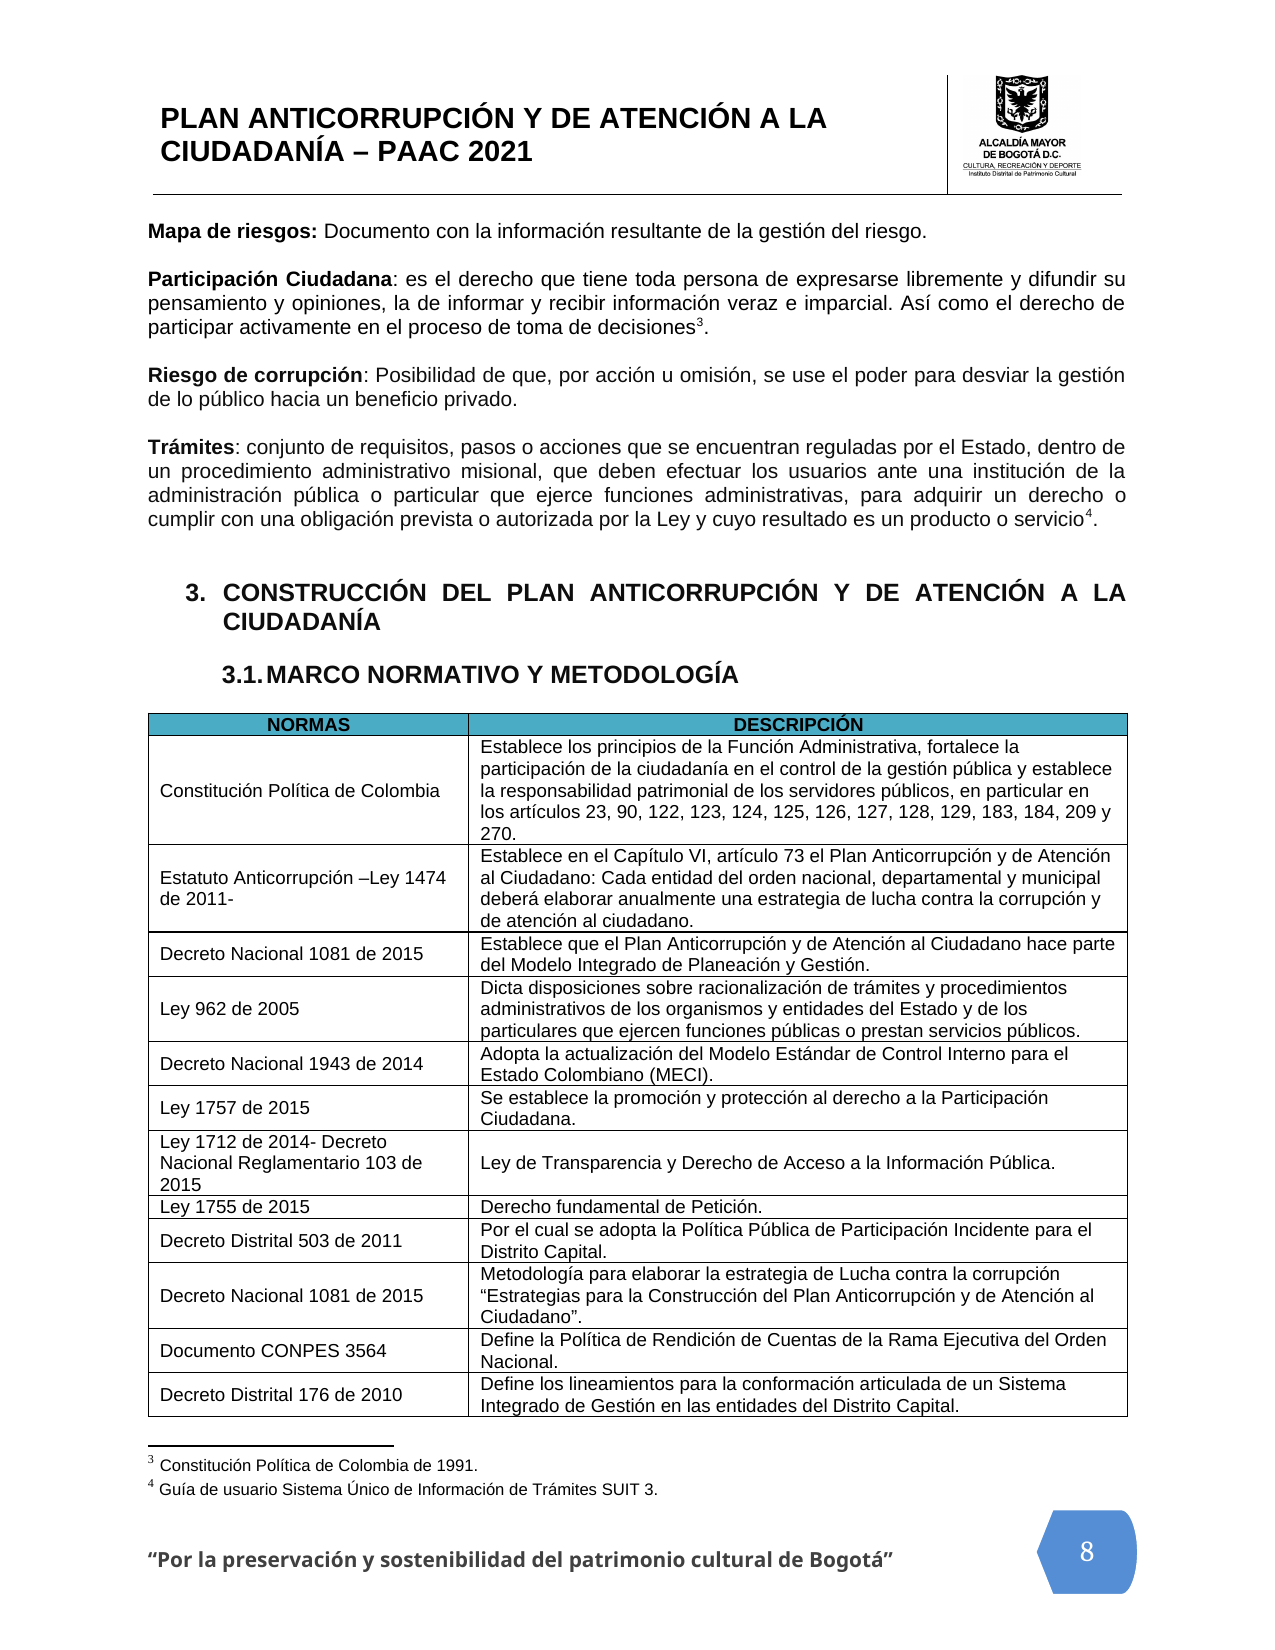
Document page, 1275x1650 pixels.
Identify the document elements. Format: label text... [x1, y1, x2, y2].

table_cell Define la Política de Rendición de Cuentas de la Rama Ejecutiva del Orden Nacional. [469, 1329, 1127, 1372]
subtitle MARCO NORMATIVO Y METODOLOGÍA [222, 660, 1127, 688]
table_cell Derecho fundamental de Petición. [469, 1196, 1127, 1218]
table_cell Decreto Distrital 176 de 2010 [149, 1373, 468, 1416]
table_cell Establece en el Capítulo VI, artículo 73 el Plan Anticorrupción y de Atención al Ciudadano: Cada entidad del orden nacional, departamental y municipal deberá elaborar anualmente una estrategia de lucha contra la corrupción y de atención al ciudadano. [469, 845, 1127, 931]
table_cell Constitución Política de Colombia [149, 736, 468, 844]
table_cell Establece los principios de la Función Administrativa, fortalece la participación de la ciudadanía en el control de la gestión pública y establece la responsabilidad patrimonial de los servidores públicos, en particular en los artículos 23, 90, 122, 123, 124, 125, 126, 127, 128, 129, 183, 184, 209 y 270. [469, 736, 1127, 844]
table_header NORMAS [149, 714, 468, 735]
text Participación Ciudadana: es el derecho que tiene toda persona de expresarse libremente y difundir su pensamiento y opiniones, la de informar y recibir información veraz e imparcial. Así como el derecho de participar activamente en el proceso de toma de decisiones. [148, 267, 1127, 339]
table_cell Ley 1755 de 2015 [149, 1196, 468, 1218]
table_cell Decreto Nacional 1081 de 2015 [149, 1263, 468, 1328]
table_cell Adopta la actualización del Modelo Estándar de Control Interno para el Estado Colombiano (MECI). [469, 1042, 1127, 1085]
table_cell Ley de Transparencia y Derecho de Acceso a la Información Pública. [469, 1131, 1127, 1195]
table_cell Establece que el Plan Anticorrupción y de Atención al Ciudadano hace parte del Modelo Integrado de Planeación y Gestión. [469, 933, 1127, 976]
text Mapa de riesgos: Documento con la información resultante de la gestión del riesgo. [148, 219, 1127, 243]
table_cell Estatuto Anticorrupción –Ley 1474 de 2011- [149, 845, 468, 931]
table_cell Documento CONPES 3564 [149, 1329, 468, 1372]
text Trámites: conjunto de requisitos, pasos o acciones que se encuentran reguladas por el Estado, dentro de un procedimiento administrativo misional, que deben efectuar los usuarios ante una institución de la administración pública o particular que ejerce funciones administrativas, para adquirir un derecho o cumplir con una obligación prevista o autorizada por la Ley y cuyo resultado es un producto o servicio. [148, 434, 1127, 530]
table_cell Metodología para elaborar la estrategia de Lucha contra la corrupción “Estrategias para la Construcción del Plan Anticorrupción y de Atención al Ciudadano”. [469, 1263, 1127, 1328]
table_cell Decreto Nacional 1081 de 2015 [149, 933, 468, 976]
table_cell Ley 962 de 2005 [149, 977, 468, 1041]
table_cell Ley 1712 de 2014- Decreto Nacional Reglamentario 103 de 2015 [149, 1131, 468, 1195]
table_cell Define los lineamientos para la conformación articulada de un Sistema Integrado de Gestión en las entidades del Distrito Capital. [469, 1373, 1127, 1416]
table_header DESCRIPCIÓN [469, 714, 1127, 735]
picture [962, 75, 1082, 176]
table_cell Se establece la promoción y protección al derecho a la Participación Ciudadana. [469, 1086, 1127, 1129]
table_cell Por el cual se adopta la Política Pública de Participación Incidente para el Distrito Capital. [469, 1219, 1127, 1262]
table_cell Decreto Distrital 503 de 2011 [149, 1219, 468, 1262]
subtitle CONSTRUCCIÓN DEL PLAN ANTICORRUPCIÓN Y DE ATENCIÓN A LA CIUDADANÍA [185, 578, 1127, 636]
text Riesgo de corrupción: Posibilidad de que, por acción u omisión, se use el poder para desviar la gestión de lo público hacia un beneficio privado. [148, 363, 1127, 411]
table_cell Dicta disposiciones sobre racionalización de trámites y procedimientos administrativos de los organismos y entidades del Estado y de los particulares que ejercen funciones públicas o prestan servicios públicos. [469, 977, 1127, 1041]
table_cell Decreto Nacional 1943 de 2014 [149, 1042, 468, 1085]
table_cell Ley 1757 de 2015 [149, 1086, 468, 1129]
